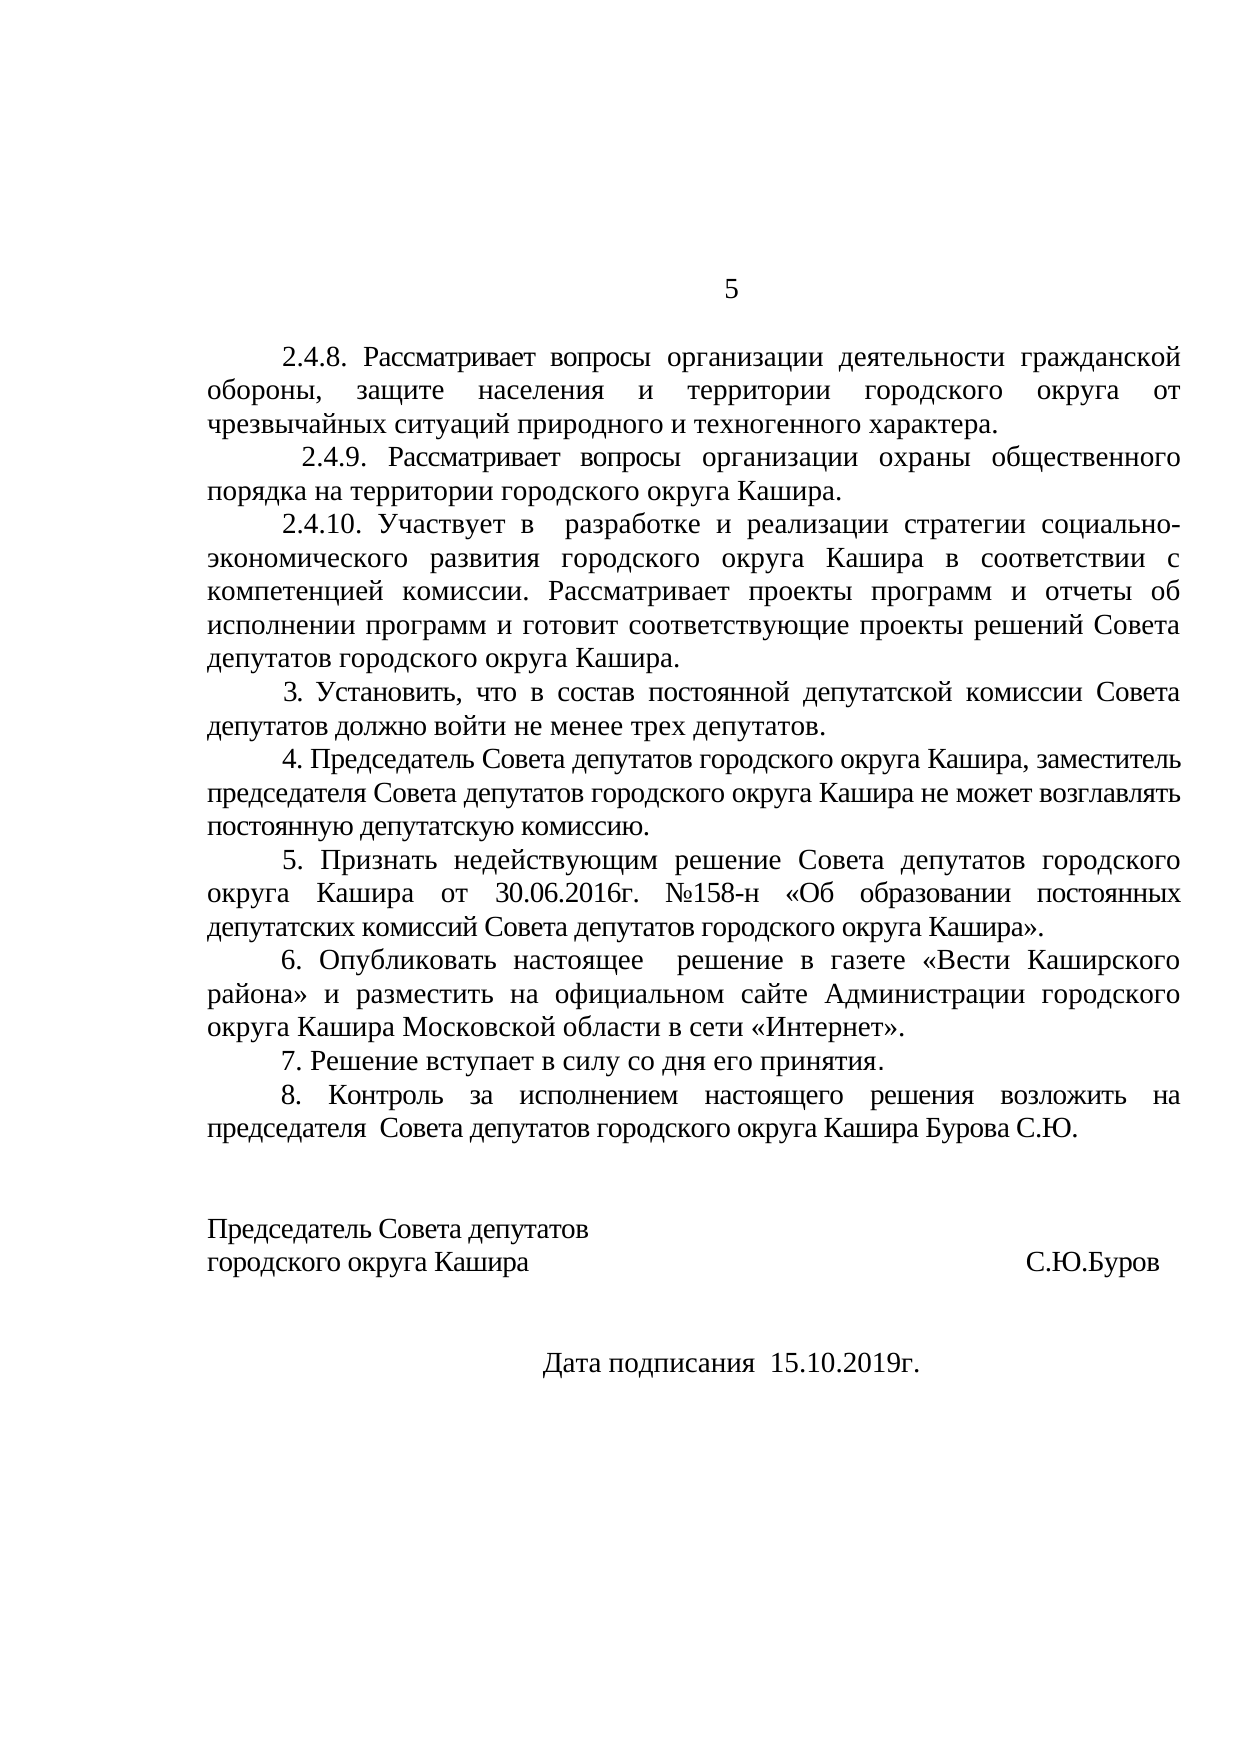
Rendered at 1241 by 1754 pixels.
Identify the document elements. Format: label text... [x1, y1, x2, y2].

text городского округа Кашира С.Ю.Буров [207, 1244, 1181, 1278]
text 4. Председатель Совета депутатов городского округа Кашира, заместитель председателя Совета депутатов городского округа Кашира не может возглавлять постоянную депутатскую комиссию. [207, 741, 1181, 842]
text 7. Решение вступает в силу со дня его принятия. [207, 1043, 1181, 1077]
text 3. Установить, что в состав постоянной депутатской комиссии Совета депутатов должно войти не менее трех депутатов. [207, 674, 1181, 741]
text 6. Опубликовать настоящее решение в газете «Вести Каширского района» и разместить на официальном сайте Администрации городского округа Кашира Московской области в сети «Интернет». [207, 942, 1181, 1043]
text 2.4.9. Рассматривает вопросы организации охраны общественного порядка на территории городского округа Кашира. [207, 439, 1181, 506]
text Председатель Совета депутатов [207, 1211, 1181, 1244]
text 2.4.10. Участвует в разработке и реализации стратегии социально-экономического развития городского округа Кашира в соответствии с компетенцией комиссии. Рассматривает проекты программ и отчеты об исполнении программ и готовит соответствующие проекты решений Совета депутатов городского округа Кашира. [207, 506, 1181, 674]
text 5 [207, 272, 1181, 305]
text 5. Признать недействующим решение Совета депутатов городского округа Кашира от 30.06.2016г. №158-н «Об образовании постоянных депутатских комиссий Совета депутатов городского округа Кашира». [207, 842, 1181, 942]
text 2.4.8. Рассматривает вопросы организации деятельности гражданской обороны, защите населения и территории городского округа от чрезвычайных ситуаций природного и техногенного характера. [207, 339, 1181, 439]
text Дата подписания 15.10.2019г. [207, 1345, 1181, 1379]
text 8. Контроль за исполнением настоящего решения возложить на председателя Совета депутатов городского округа Кашира Бурова С.Ю. [207, 1077, 1181, 1144]
